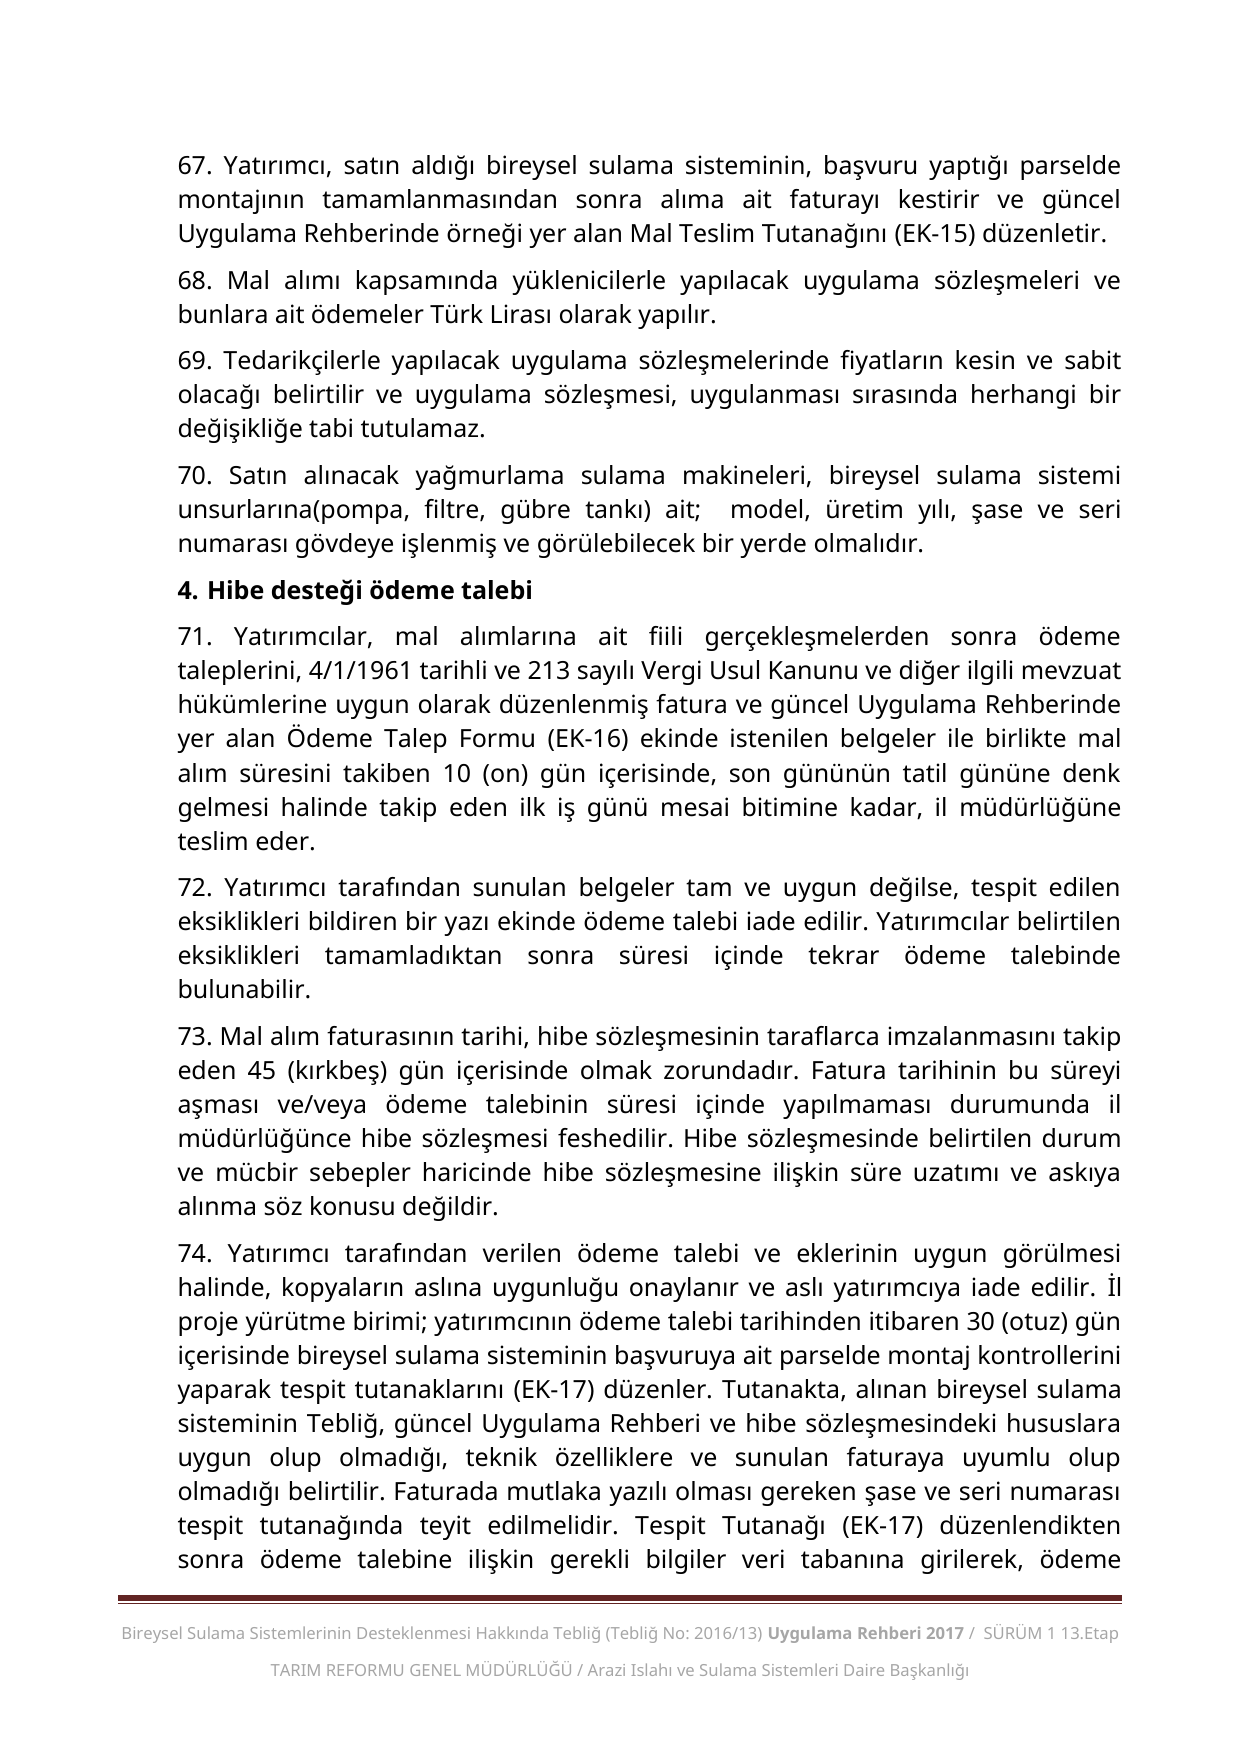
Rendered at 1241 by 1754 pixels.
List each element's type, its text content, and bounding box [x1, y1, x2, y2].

text 69. Tedarikçilerle yapılacak uygulama sözleşmelerinde fiyatların kesin ve sabit olacağı belirtilir ve uygulama sözleşmesi, uygulanması sırasında herhangi bir değişikliğe tabi tutulamaz. [177, 343, 1122, 445]
text 68. Mal alımı kapsamında yüklenicilerle yapılacak uygulama sözleşmeleri ve bunlara ait ödemeler Türk Lirası olarak yapılır. [177, 262, 1122, 331]
text 67. Yatırımcı, satın aldığı bireysel sulama sisteminin, başvuru yaptığı parselde montajının tamamlanmasından sonra alıma ait faturayı kestirir ve güncel Uygulama Rehberinde örneği yer alan Mal Teslim Tutanağını (EK-15) düzenletir. [177, 148, 1122, 250]
text 72. Yatırımcı tarafından sunulan belgeler tam ve uygun değilse, tespit edilen eksiklikleri bildiren bir yazı ekinde ödeme talebi iade edilir. Yatırımcılar belirtilen eksiklikleri tamamladıktan sonra süresi içinde tekrar ödeme talebinde bulunabilir. [177, 870, 1122, 1006]
text 71. Yatırımcılar, mal alımlarına ait fiili gerçekleşmelerden sonra ödeme taleplerini, 4/1/1961 tarihli ve 213 sayılı Vergi Usul Kanunu ve diğer ilgili mevzuat hükümlerine uygun olarak düzenlenmiş fatura ve güncel Uygulama Rehberinde yer alan Ödeme Talep Formu (EK-16) ekinde istenilen belgeler ile birlikte mal alım süresini takiben 10 (on) gün içerisinde, son gününün tatil gününe denk gelmesi halinde takip eden ilk iş günü mesai bitimine kadar, il müdürlüğüne teslim eder. [177, 619, 1122, 857]
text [177, 1236, 1122, 1576]
text 70. Satın alınacak yağmurlama sulama makineleri, bireysel sulama sistemi unsurlarına(pompa, filtre, gübre tankı) ait; model, üretim yılı, şase ve seri numarası gövdeye işlenmiş ve görülebilecek bir yerde olmalıdır. [177, 458, 1122, 560]
text 73. Mal alım faturasının tarihi, hibe sözleşmesinin taraflarca imzalanmasını takip eden 45 (kırkbeş) gün içerisinde olmak zorundadır. Fatura tarihinin bu süreyi aşması ve/veya ödeme talebinin süresi içinde yapılmaması durumunda il müdürlüğünce hibe sözleşmesi feshedilir. Hibe sözleşmesinde belirtilen durum ve mücbir sebepler haricinde hibe sözleşmesine ilişkin süre uzatımı ve askıya alınma söz konusu değildir. [177, 1019, 1122, 1223]
list Hibe desteği ödeme talebi [177, 572, 1122, 606]
